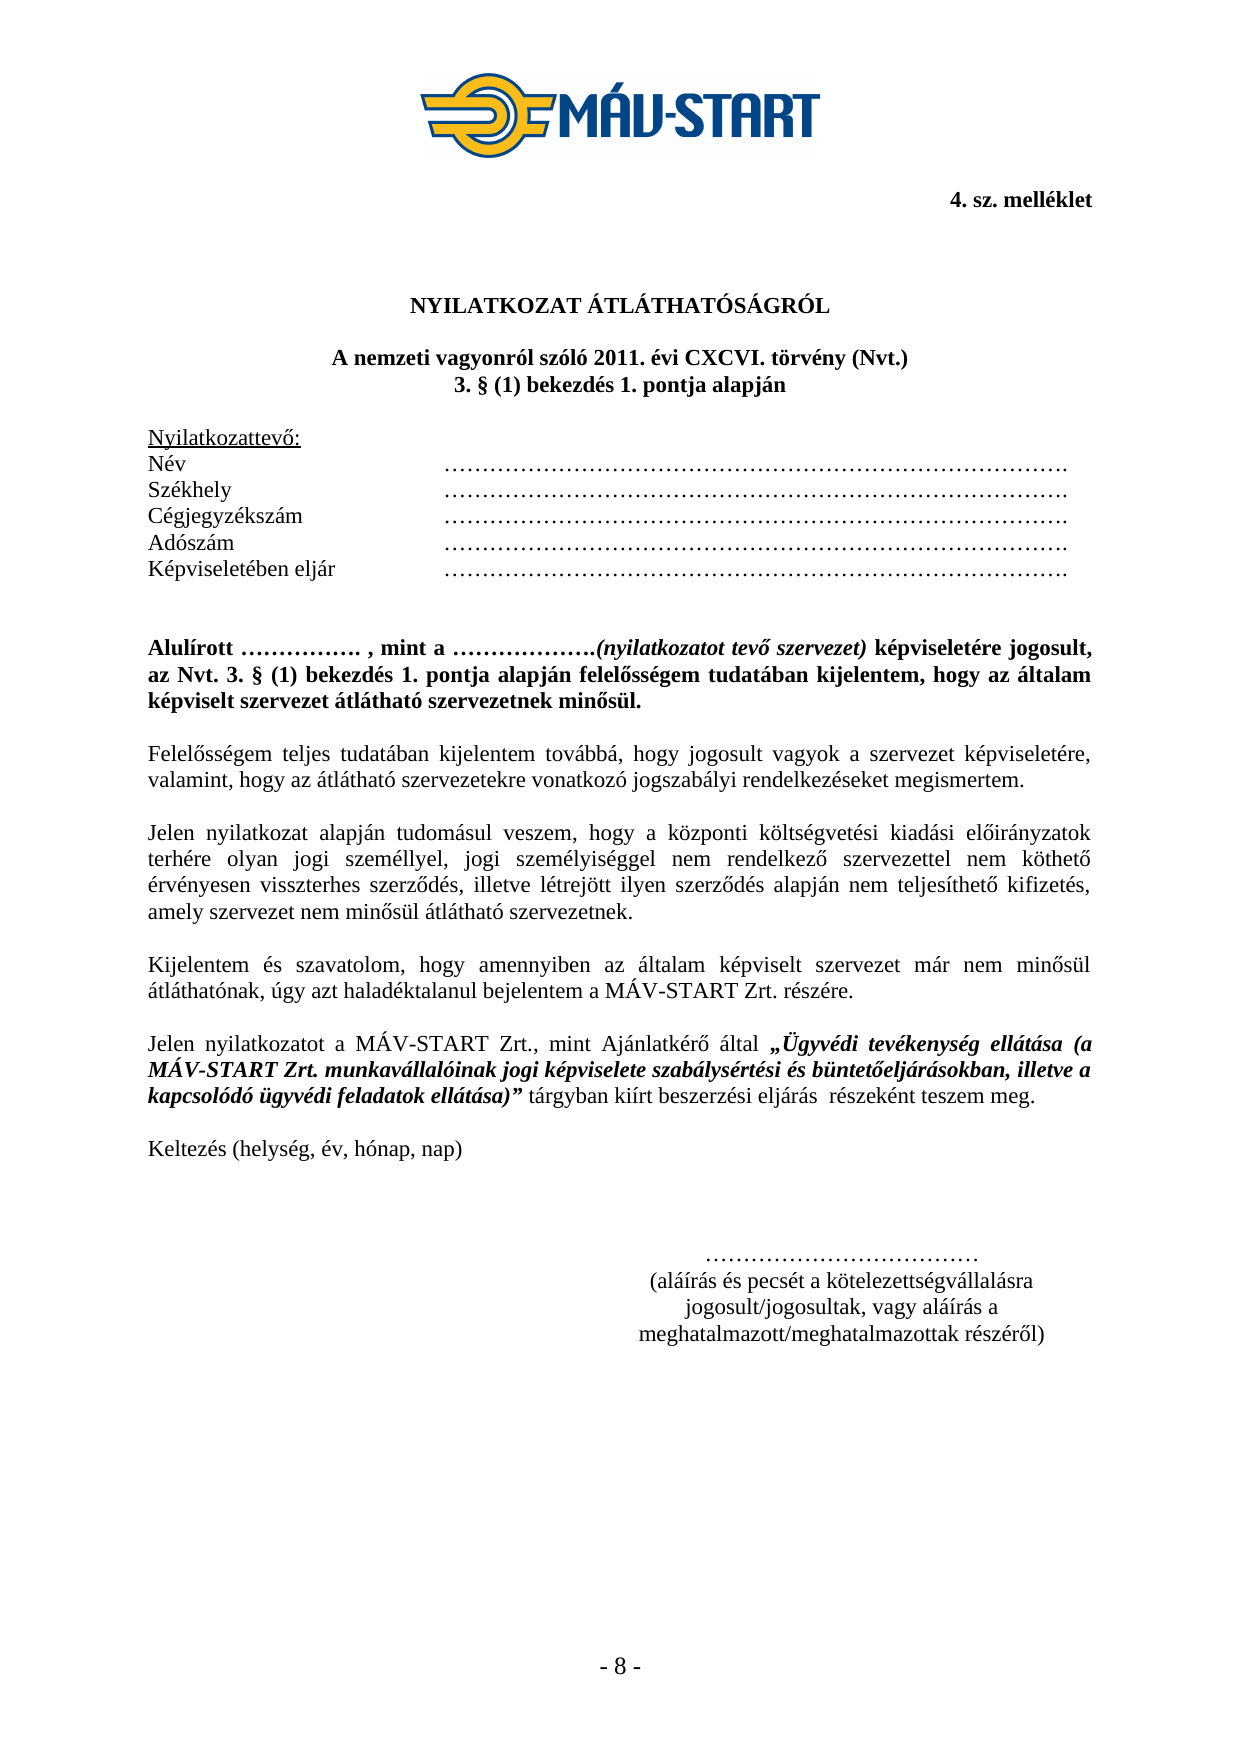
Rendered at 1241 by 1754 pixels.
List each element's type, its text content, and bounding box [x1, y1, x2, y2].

text Székhely ………………………………………………………………………. [148, 476, 1092, 503]
text Név ………………………………………………………………………. [148, 450, 1092, 476]
table_cell (aláírás és pecsét a kötelezettségvállalásra jogosult/jogosultak, vagy aláírás a meghatalmazott/meghatalmazottak részéről) [591, 1267, 1093, 1346]
text Jelen nyilatkozatot a MÁV-START Zrt., mint Ajánlatkérő által „Ügyvédi tevékenység ellátása (a MÁV-START Zrt. munkavállalóinak jogi képviselete szabálysértési és büntetőeljárásokban, illetve a kapcsolódó ügyvédi feladatok ellátása)” tárgyban kiírt beszerzési eljárás részeként teszem meg. [148, 1030, 1092, 1109]
text Képviseletében eljár ………………………………………………………………………. [148, 555, 1092, 582]
text Nyilatkozattevő: [148, 423, 1092, 450]
text A nemzeti vagyonról szóló 2011. évi CXCVI. törvény (Nvt.) [148, 344, 1092, 371]
subtitle 4. sz. melléklet [148, 186, 1092, 213]
picture [420, 73, 821, 158]
text Felelősségem teljes tudatában kijelentem továbbá, hogy jogosult vagyok a szervezet képviseletére, valamint, hogy az átlátható szervezetekre vonatkozó jogszabályi rendelkezéseket megismertem. [148, 740, 1092, 792]
text Kijelentem és szavatolom, hogy amennyiben az általam képviselt szervezet már nem minősül átláthatónak, úgy azt haladéktalanul bejelentem a MÁV-START Zrt. részére. [148, 951, 1092, 1003]
text Jelen nyilatkozat alapján tudomásul veszem, hogy a központi költségvetési kiadási előirányzatok terhére olyan jogi személlyel, jogi személyiséggel nem rendelkező szervezettel nem köthető érvényesen visszterhes szerződés, illetve létrejött ilyen szerződés alapján nem teljesíthető kifizetés, amely szervezet nem minősül átlátható szervezetnek. [148, 819, 1092, 924]
text Keltezés (helység, év, hónap, nap) [148, 1135, 1092, 1161]
text NYILATKOZAT ÁTLÁTHATÓSÁGRÓL [148, 292, 1092, 318]
text 3. § (1) bekezdés 1. pontja alapján [148, 371, 1092, 397]
table_header ……………………………… [591, 1241, 1093, 1267]
text Adószám ………………………………………………………………………. [148, 529, 1092, 555]
text Cégjegyzékszám ………………………………………………………………………. [148, 503, 1092, 529]
text Alulírott ……………. , mint a ……………….(nyilatkozatot tevő szervezet) képviseletére jogosult, az Nvt. 3. § (1) bekezdés 1. pontja alapján felelősségem tudatában kijelentem, hogy az általam képviselt szervezet átlátható szervezetnek minősül. [148, 634, 1092, 713]
